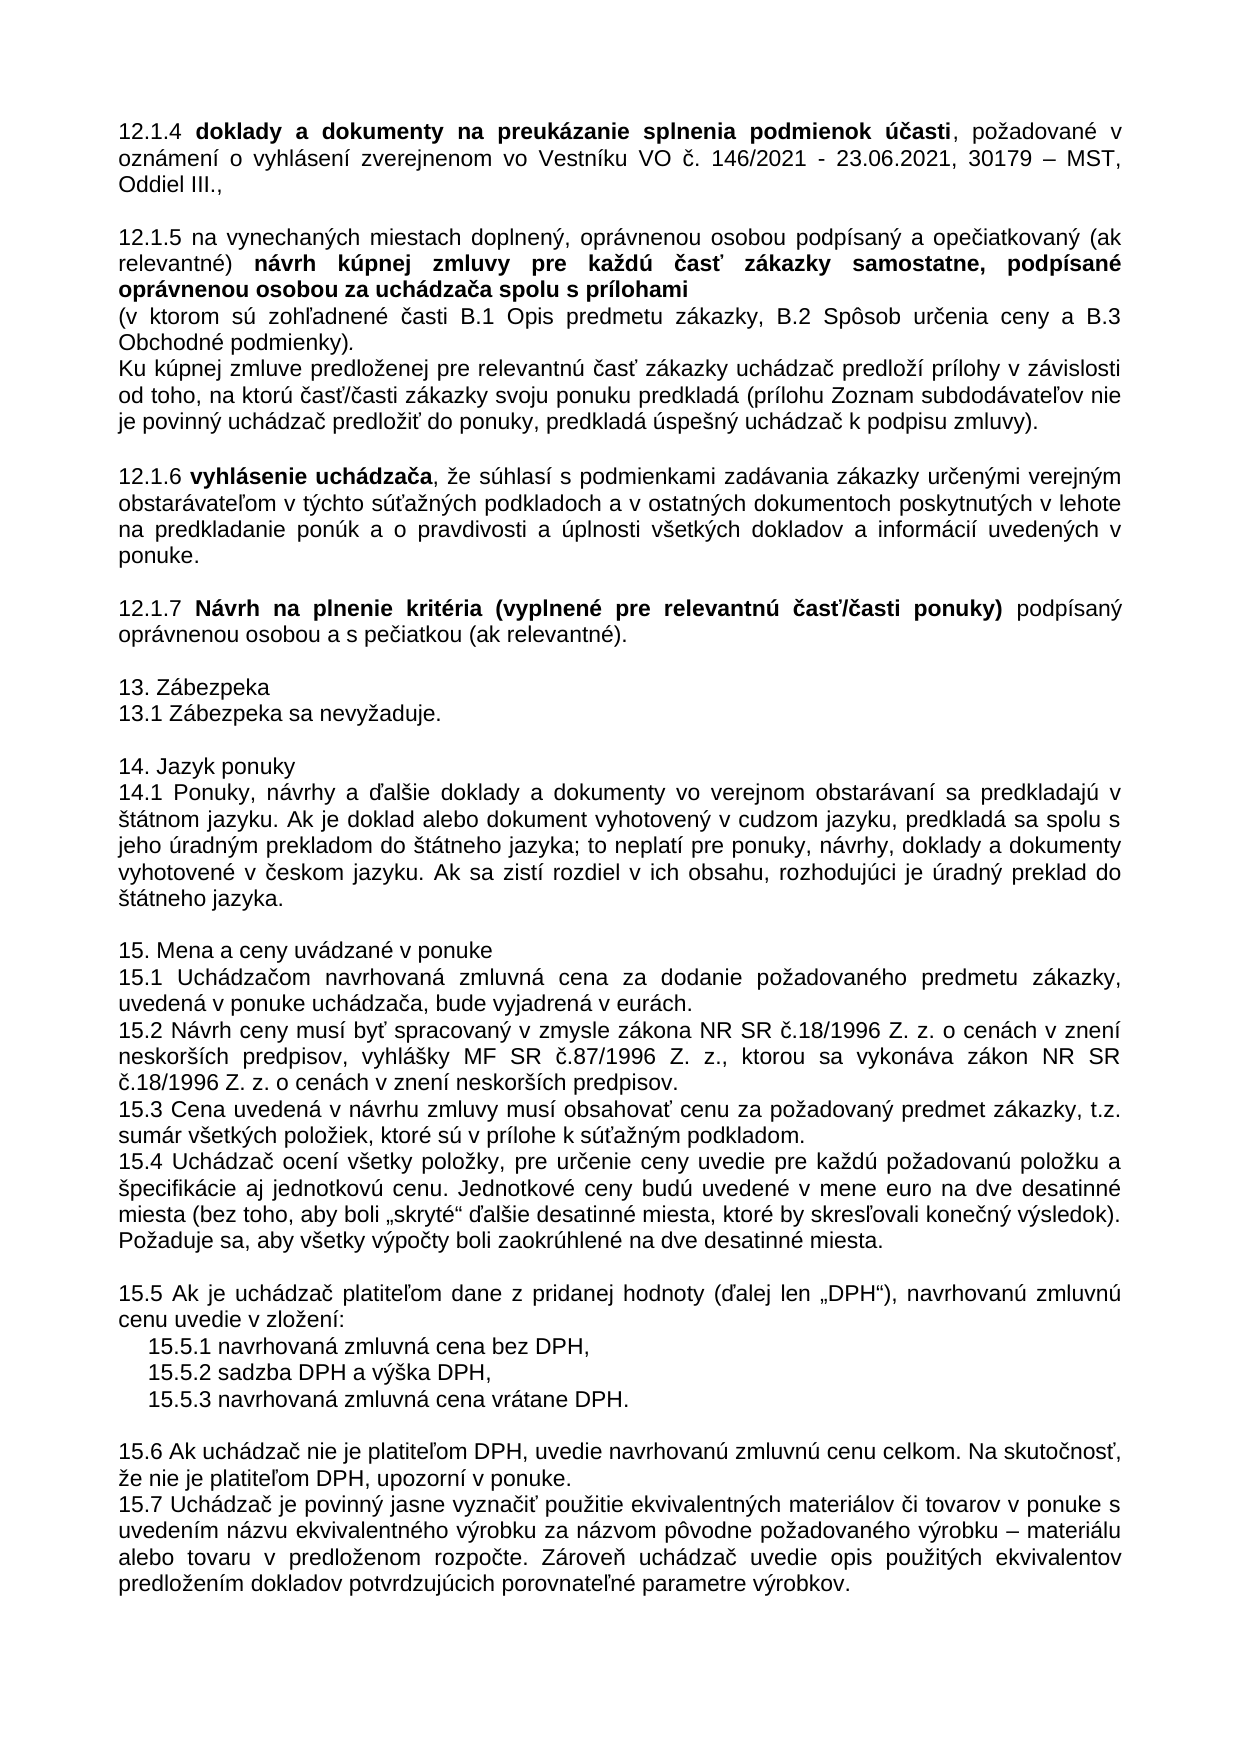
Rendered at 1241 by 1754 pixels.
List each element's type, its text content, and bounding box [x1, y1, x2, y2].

text 15.4 Uchádzač ocení všetky položky, pre určenie ceny uvedie pre každú požadovanú položku a špecifikácie aj jednotkovú cenu. Jednotkové ceny budú uvedené v mene euro na dve desatinné miesta (bez toho, aby boli „skryté“ ďalšie desatinné miesta, ktoré by skresľovali konečný výsledok). Požaduje sa, aby všetky výpočty boli zaokrúhlené na dve desatinné miesta. [118, 1148, 1122, 1254]
text 15.5.3 navrhovaná zmluvná cena vrátane DPH. [148, 1386, 1122, 1412]
text 15.5.1 navrhovaná zmluvná cena bez DPH, [148, 1333, 1122, 1359]
text 15. Mena a ceny uvádzané v ponuke [118, 937, 1122, 964]
text Ku kúpnej zmluve predloženej pre relevantnú časť zákazky uchádzač predloží prílohy v závislosti od toho, na ktorú časť/časti zákazky svoju ponuku predkladá (prílohu Zoznam subdodávateľov nie je povinný uchádzač predložiť do ponuky, predkladá úspešný uchádzač k podpisu zmluvy). [118, 355, 1122, 434]
text 15.3 Cena uvedená v návrhu zmluvy musí obsahovať cenu za požadovaný predmet zákazky, t.z. sumár všetkých položiek, ktoré sú v prílohe k súťažným podkladom. [118, 1096, 1122, 1148]
text 12.1.7 Návrh na plnenie kritéria (vyplnené pre relevantnú časť/časti ponuky) podpísaný oprávnenou osobou a s pečiatkou (ak relevantné). [118, 595, 1122, 648]
text 14. Jazyk ponuky [118, 753, 1122, 779]
text (v ktorom sú zohľadnené časti B.1 Opis predmetu zákazky, B.2 Spôsob určenia ceny a B.3 Obchodné podmienky). [118, 303, 1122, 355]
text 15.5 Ak je uchádzač platiteľom dane z pridanej hodnoty (ďalej len „DPH“), navrhovanú zmluvnú cenu uvedie v zložení: [118, 1280, 1122, 1333]
text 15.6 Ak uchádzač nie je platiteľom DPH, uvedie navrhovanú zmluvnú cenu celkom. Na skutočnosť, že nie je platiteľom DPH, upozorní v ponuke. [118, 1438, 1122, 1491]
text 15.1 Uchádzačom navrhovaná zmluvná cena za dodanie požadovaného predmetu zákazky, uvedená v ponuke uchádzača, bude vyjadrená v eurách. [118, 964, 1122, 1017]
text 12.1.4 doklady a dokumenty na preukázanie splnenia podmienok účasti, požadované v oznámení o vyhlásení zverejnenom vo Vestníku VO č. 146/2021 - 23.06.2021, 30179 – MST, Oddiel III., [118, 118, 1122, 197]
text 12.1.5 na vynechaných miestach doplnený, oprávnenou osobou podpísaný a opečiatkovaný (ak relevantné) návrh kúpnej zmluvy pre každú časť zákazky samostatne, podpísané oprávnenou osobou za uchádzača spolu s prílohami [118, 223, 1122, 303]
text 15.5.2 sadzba DPH a výška DPH, [148, 1359, 1122, 1386]
text 15.2 Návrh ceny musí byť spracovaný v zmysle zákona NR SR č.18/1996 Z. z. o cenách v znení neskorších predpisov, vyhlášky MF SR č.87/1996 Z. z., ktorou sa vykonáva zákon NR SR č.18/1996 Z. z. o cenách v znení neskorších predpisov. [118, 1017, 1122, 1096]
text 15.7 Uchádzač je povinný jasne vyznačiť použitie ekvivalentných materiálov či tovarov v ponuke s uvedením názvu ekvivalentného výrobku za názvom pôvodne požadovaného výrobku – materiálu alebo tovaru v predloženom rozpočte. Zároveň uchádzač uvedie opis použitých ekvivalentov predložením dokladov potvrdzujúcich porovnateľné parametre výrobkov. [118, 1491, 1122, 1596]
text 14.1 Ponuky, návrhy a ďalšie doklady a dokumenty vo verejnom obstarávaní sa predkladajú v štátnom jazyku. Ak je doklad alebo dokument vyhotovený v cudzom jazyku, predkladá sa spolu s jeho úradným prekladom do štátneho jazyka; to neplatí pre ponuky, návrhy, doklady a dokumenty vyhotovené v českom jazyku. Ak sa zistí rozdiel v ich obsahu, rozhodujúci je úradný preklad do štátneho jazyka. [118, 779, 1122, 911]
text 13. Zábezpeka [118, 674, 1122, 700]
text 13.1 Zábezpeka sa nevyžaduje. [118, 700, 1122, 727]
text 12.1.6 vyhlásenie uchádzača, že súhlasí s podmienkami zadávania zákazky určenými verejným obstarávateľom v týchto súťažných podkladoch a v ostatných dokumentoch poskytnutých v lehote na predkladanie ponúk a o pravdivosti a úplnosti všetkých dokladov a informácií uvedených v ponuke. [118, 463, 1122, 568]
